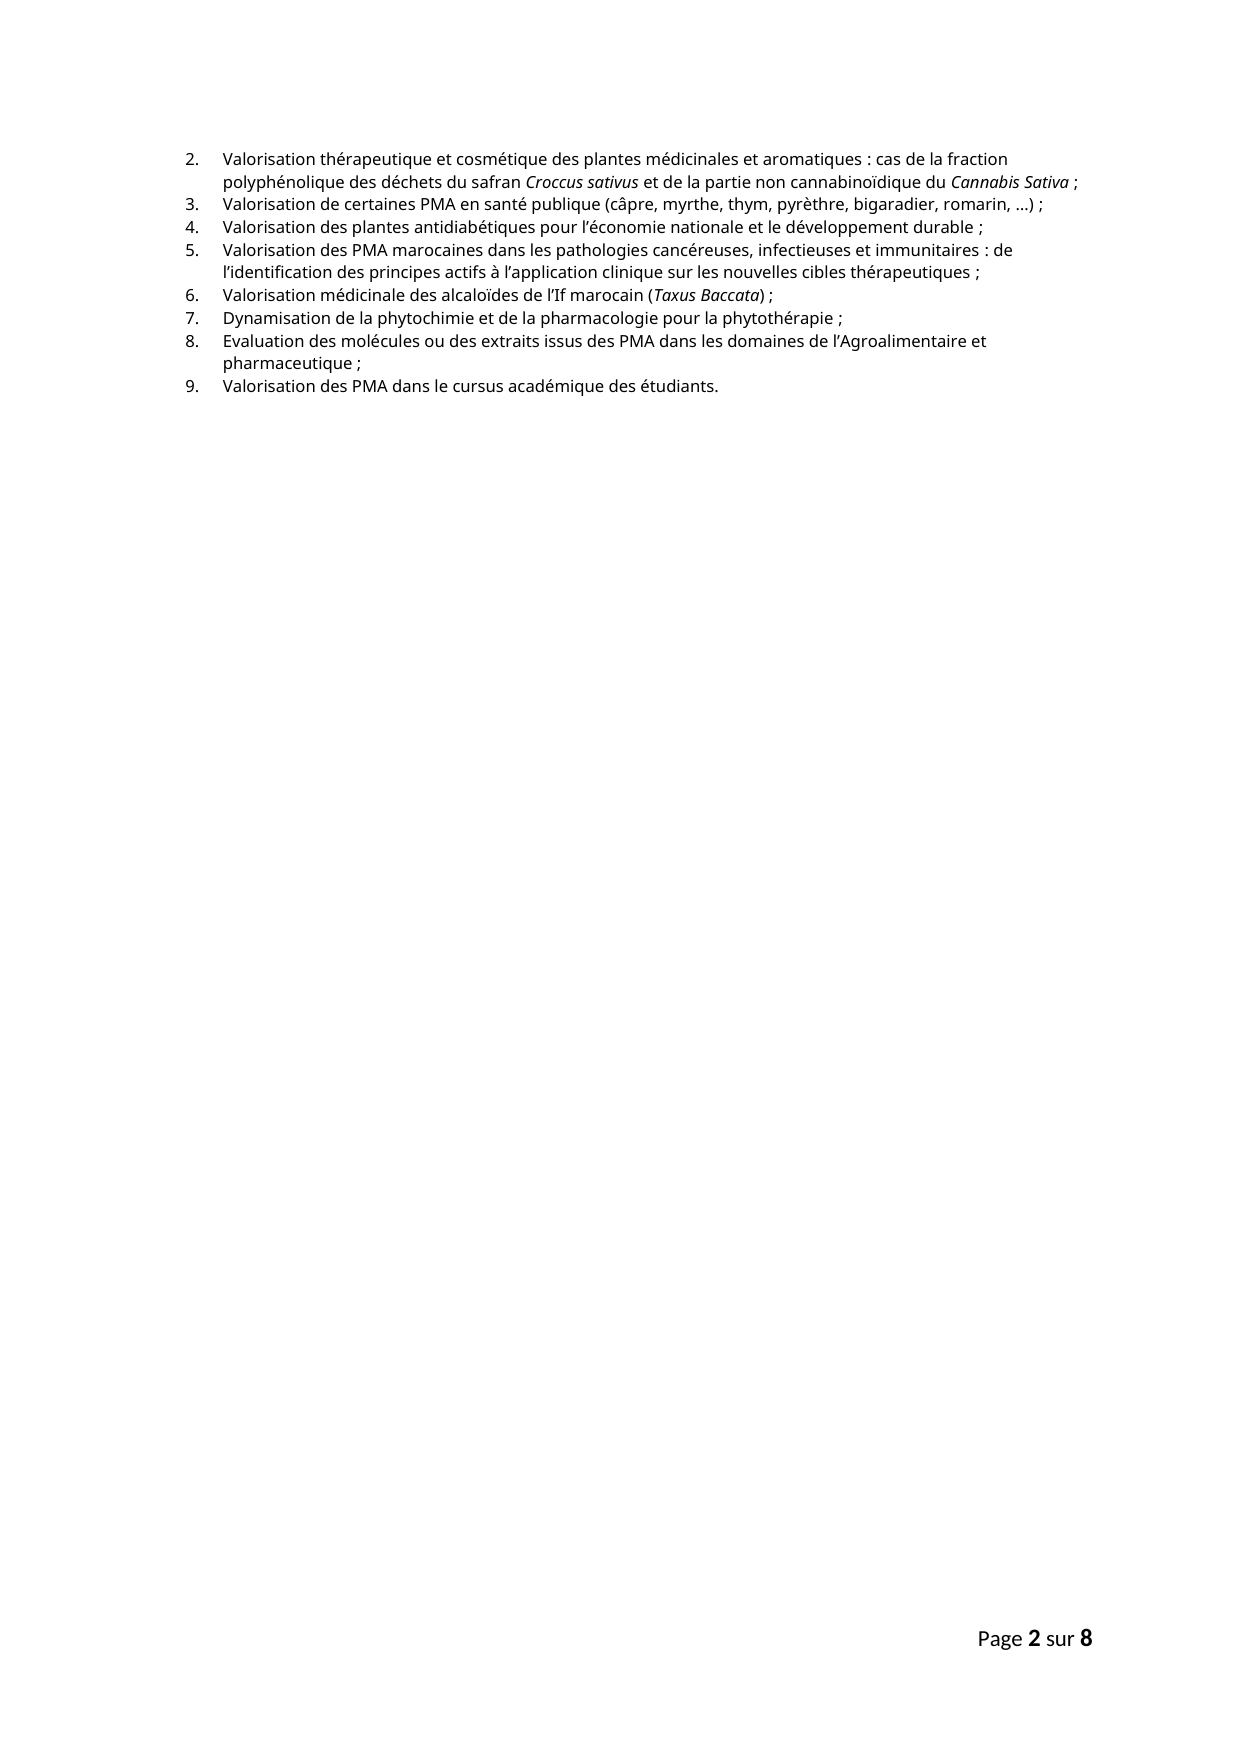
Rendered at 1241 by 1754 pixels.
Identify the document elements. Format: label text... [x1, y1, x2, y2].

list Valorisation des plantes antidiabétiques pour l’économie nationale et le développement durable ; [185, 216, 1093, 238]
list Valorisation thérapeutique et cosmétique des plantes médicinales et aromatiques : cas de la fraction polyphénolique des déchets du safran Croccus sativus et de la partie non cannabinoïdique du Cannabis Sativa ; [185, 148, 1093, 193]
list Valorisation de certaines PMA en santé publique (câpre, myrthe, thym, pyrèthre, bigaradier, romarin, …) ; [185, 193, 1093, 216]
list Evaluation des molécules ou des extraits issus des PMA dans les domaines de l’Agroalimentaire et pharmaceutique ; [185, 329, 1093, 375]
list Valorisation des PMA dans le cursus académique des étudiants. [185, 375, 1093, 397]
list Valorisation médicinale des alcaloïdes de l’If marocain (Taxus Baccata) ; [185, 284, 1093, 307]
list Valorisation des PMA marocaines dans les pathologies cancéreuses, infectieuses et immunitaires : de l’identification des principes actifs à l’application clinique sur les nouvelles cibles thérapeutiques ; [185, 238, 1093, 284]
list Dynamisation de la phytochimie et de la pharmacologie pour la phytothérapie ; [185, 307, 1093, 329]
